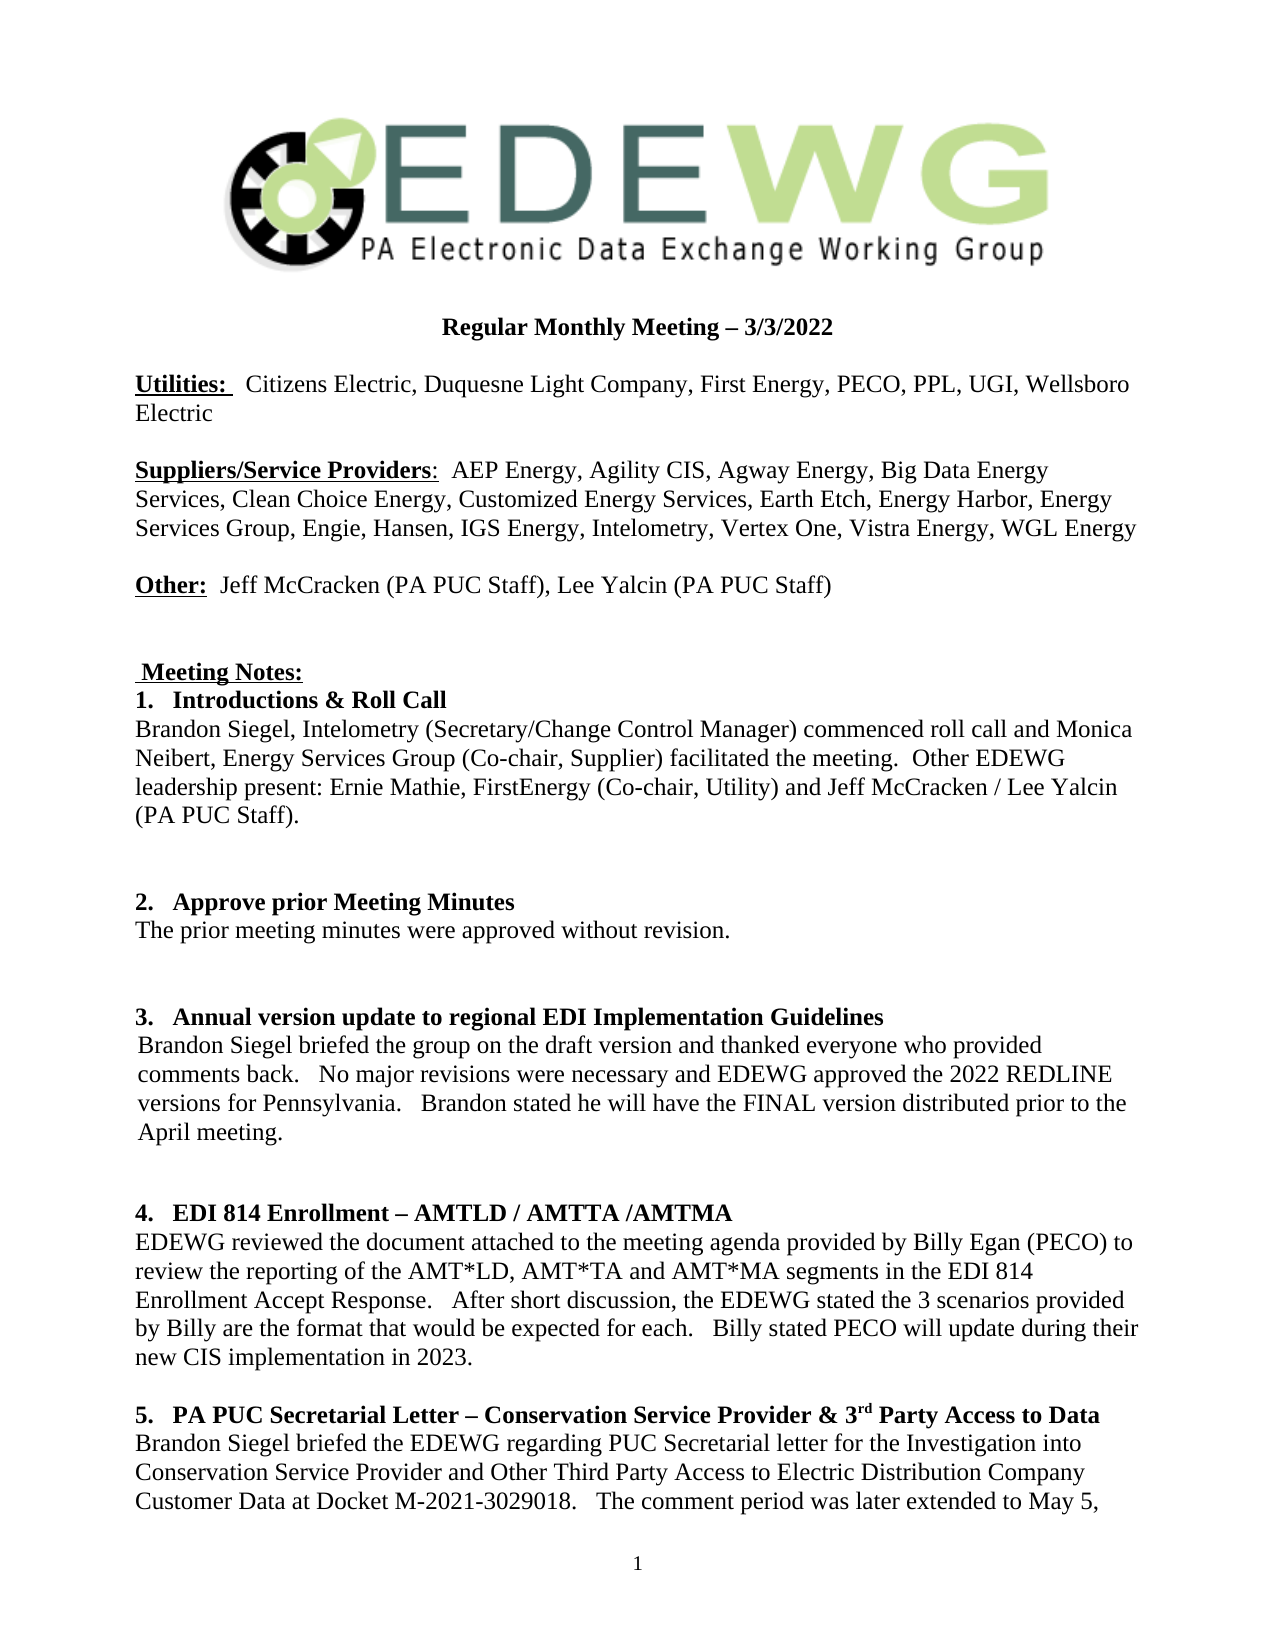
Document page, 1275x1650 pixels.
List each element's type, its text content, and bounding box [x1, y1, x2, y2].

subtitle Annual version update to regional EDI Implementation Guidelines [135, 1002, 1140, 1031]
subtitle EDI 814 Enrollment – AMTLD / AMTTA /AMTMA [135, 1198, 1140, 1227]
text Suppliers/Service Providers: AEP Energy, Agility CIS, Agway Energy, Big Data Energy Services, Clean Choice Energy, Customized Energy Services, Earth Etch, Energy Harbor, Energy Services Group, Engie, Hansen, IGS Energy, Intelometry, Vertex One, Vistra Energy, WGL Energy [135, 456, 1140, 542]
text EDEWG reviewed the document attached to the meeting agenda provided by Billy Egan (PECO) to review the reporting of the AMT*LD, AMT*TA and AMT*MA segments in the EDI 814 Enrollment Accept Response. After short discussion, the EDEWG stated the 3 scenarios provided by Billy are the format that would be expected for each. Billy stated PECO will update during their new CIS implementation in 2023. [135, 1227, 1140, 1371]
subtitle Approve prior Meeting Minutes [135, 887, 1140, 916]
text Meeting Notes: [135, 657, 1140, 686]
text Other: Jeff McCracken (PA PUC Staff), Lee Yalcin (PA PUC Staff) [135, 571, 1140, 599]
subtitle PA PUC Secretarial Letter – Conservation Service Provider & 3rd Party Access to Data [135, 1400, 1140, 1428]
subtitle Introductions & Roll Call [135, 686, 1140, 714]
list Brandon Siegel briefed the group on the draft version and thanked everyone who provided comments back. No major revisions were necessary and EDEWG approved the 2022 REDLINE versions for Pennsylvania. Brandon stated he will have the FINAL version distributed prior to the April meeting. [137, 1031, 1140, 1146]
text Brandon Siegel, Intelometry (Secretary/Change Control Manager) commenced roll call and Monica Neibert, Energy Services Group (Co-chair, Supplier) facilitated the meeting. Other EDEWG leadership present: Ernie Mathie, FirstEnergy (Co-chair, Utility) and Jeff McCracken / Lee Yalcin (PA PUC Staff). [135, 714, 1140, 829]
title Regular Monthly Meeting – 3/3/2022 [135, 312, 1140, 341]
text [135, 1428, 1140, 1515]
text The prior meeting minutes were approved without revision. [135, 916, 1140, 944]
text Utilities: Citizens Electric, Duquesne Light Company, First Energy, PECO, PPL, UGI, Wellsboro Electric [135, 369, 1140, 427]
